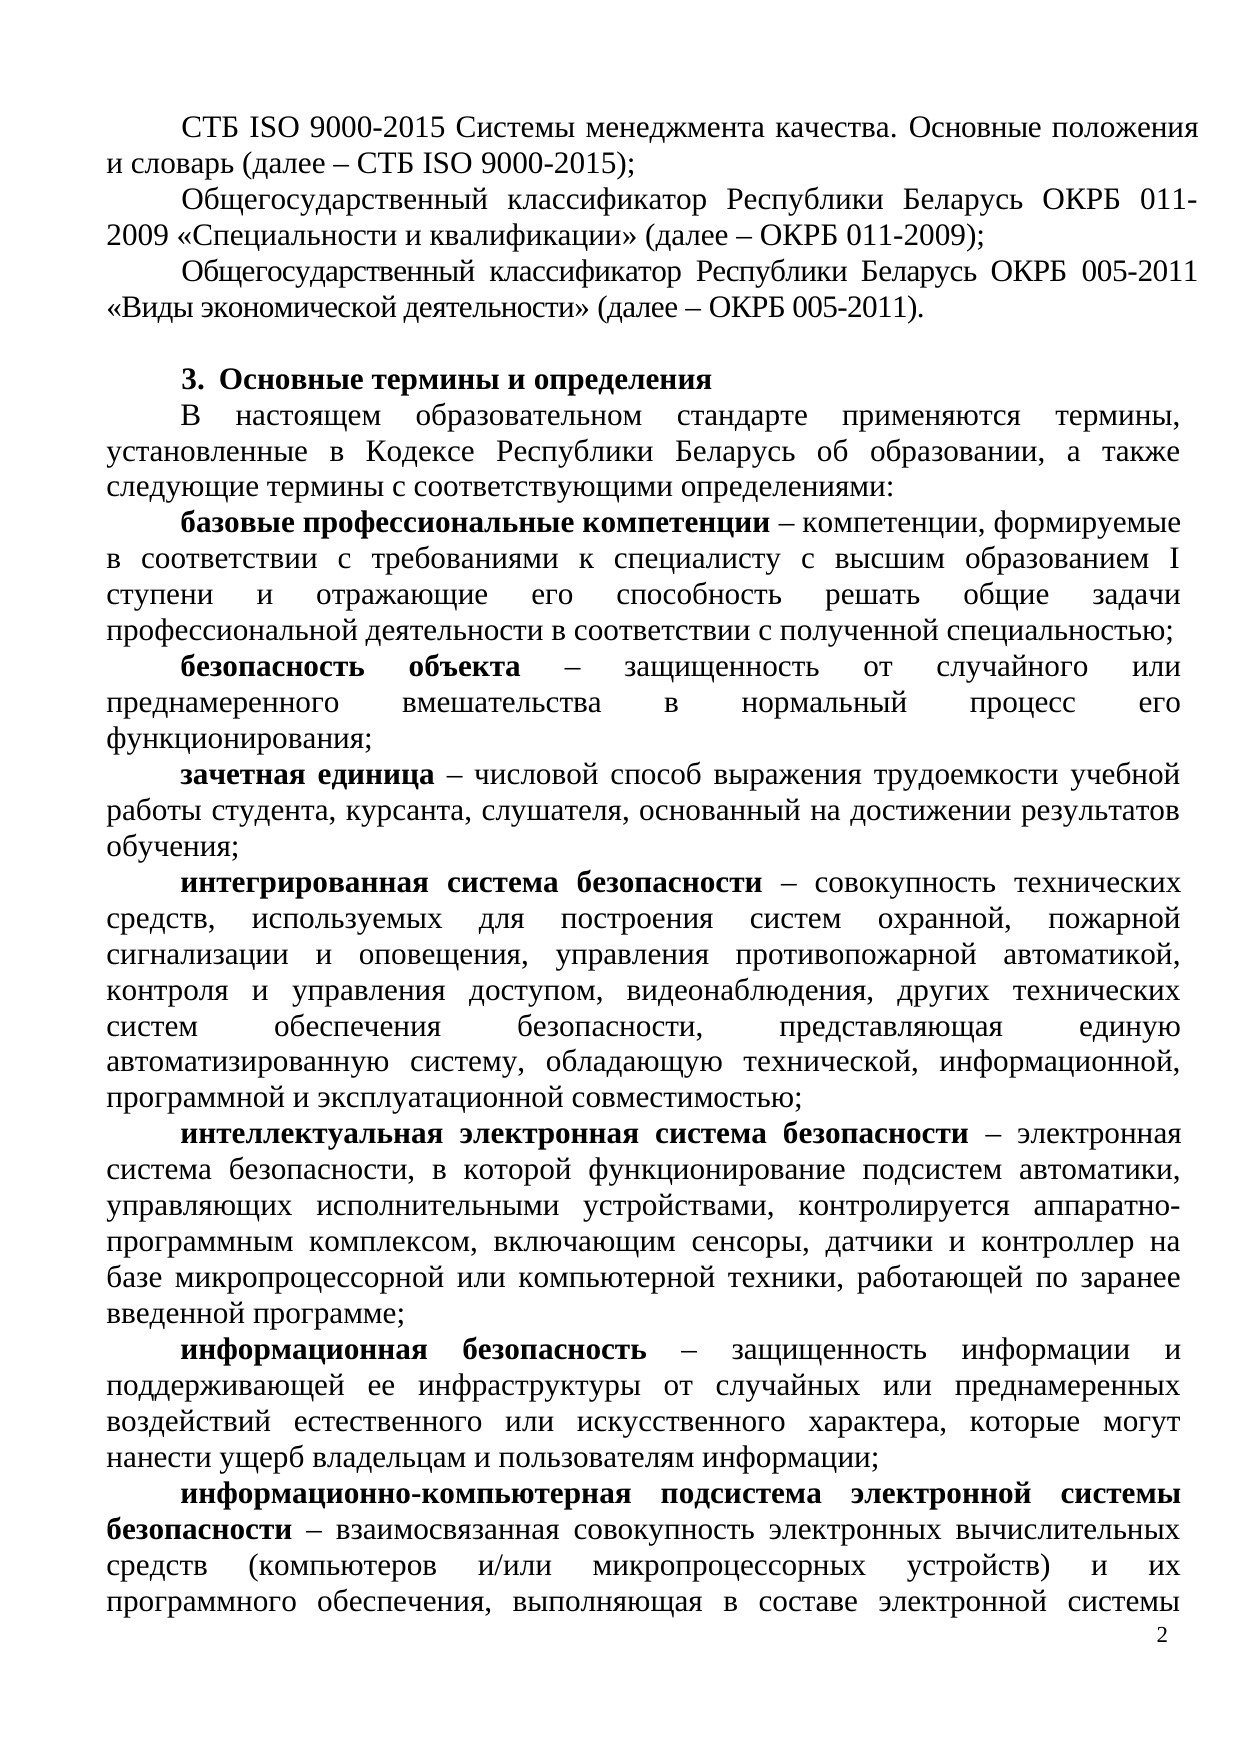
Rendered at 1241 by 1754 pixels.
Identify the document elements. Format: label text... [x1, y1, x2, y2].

text Общегосударственный классификатор Республики Беларусь ОКРБ 011-2009 «Специальности и квалификации» (далее – ОКРБ 011-2009); [106, 180, 1198, 252]
text информационная безопасность – защищенность информации и поддерживающей ее инфраструктуры от случайных или преднамеренных воздействий естественного или искусственного характера, которые могут нанести ущерб владельцам и пользователям информации; [106, 1330, 1182, 1474]
text базовые профессиональные компетенции – компетенции, формируемые в соответствии с требованиями к специалисту с высшим образованием I ступени и отражающие его способность решать общие задачи профессиональной деятельности в соответствии с полученной специальностью; [106, 504, 1182, 647]
text СТБ ISO 9000-2015 Системы менеджмента качества. Основные положения и словарь (далее – СТБ ISО 9000-2015); [106, 108, 1198, 180]
text безопасность объекта – защищенность от случайного или преднамеренного вмешательства в нормальный процесс его функционирования; [106, 647, 1182, 755]
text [106, 1474, 1182, 1618]
text зачетная единица – числовой способ выражения трудоемкости учебной работы студента, курсанта, слушателя, основанный на достижении результатов обучения; [106, 755, 1182, 863]
text интеллектуальная электронная система безопасности – электронная система безопасности, в которой функционирование подсистем автоматики, управляющих исполнительными устройствами, контролируется аппаратно-программным комплексом, включающим сенсоры, датчики и контроллер на базе микропроцессорной или компьютерной техники, работающей по заранее введенной программе; [106, 1114, 1182, 1330]
text интегрированная система безопасности – совокупность технических средств, используемых для построения систем охранной, пожарной сигнализации и оповещения, управления противопожарной автоматикой, контроля и управления доступом, видеонаблюдения, других технических систем обеспечения безопасности, представляющая единую автоматизированную систему, обладающую технической, информационной, программной и эксплуатационной совместимостью; [106, 863, 1182, 1114]
text Общегосударственный классификатор Республики Беларусь ОКРБ 005-2011 «Виды экономической деятельности» (далее – ОКРБ 005-2011). [106, 252, 1198, 324]
text В настоящем образовательном стандарте применяются термины, установленные в Кодексе Республики Беларусь об образовании, а также следующие термины с соответствующими определениями: [106, 396, 1181, 504]
list Основные термины и определения [181, 360, 1198, 396]
